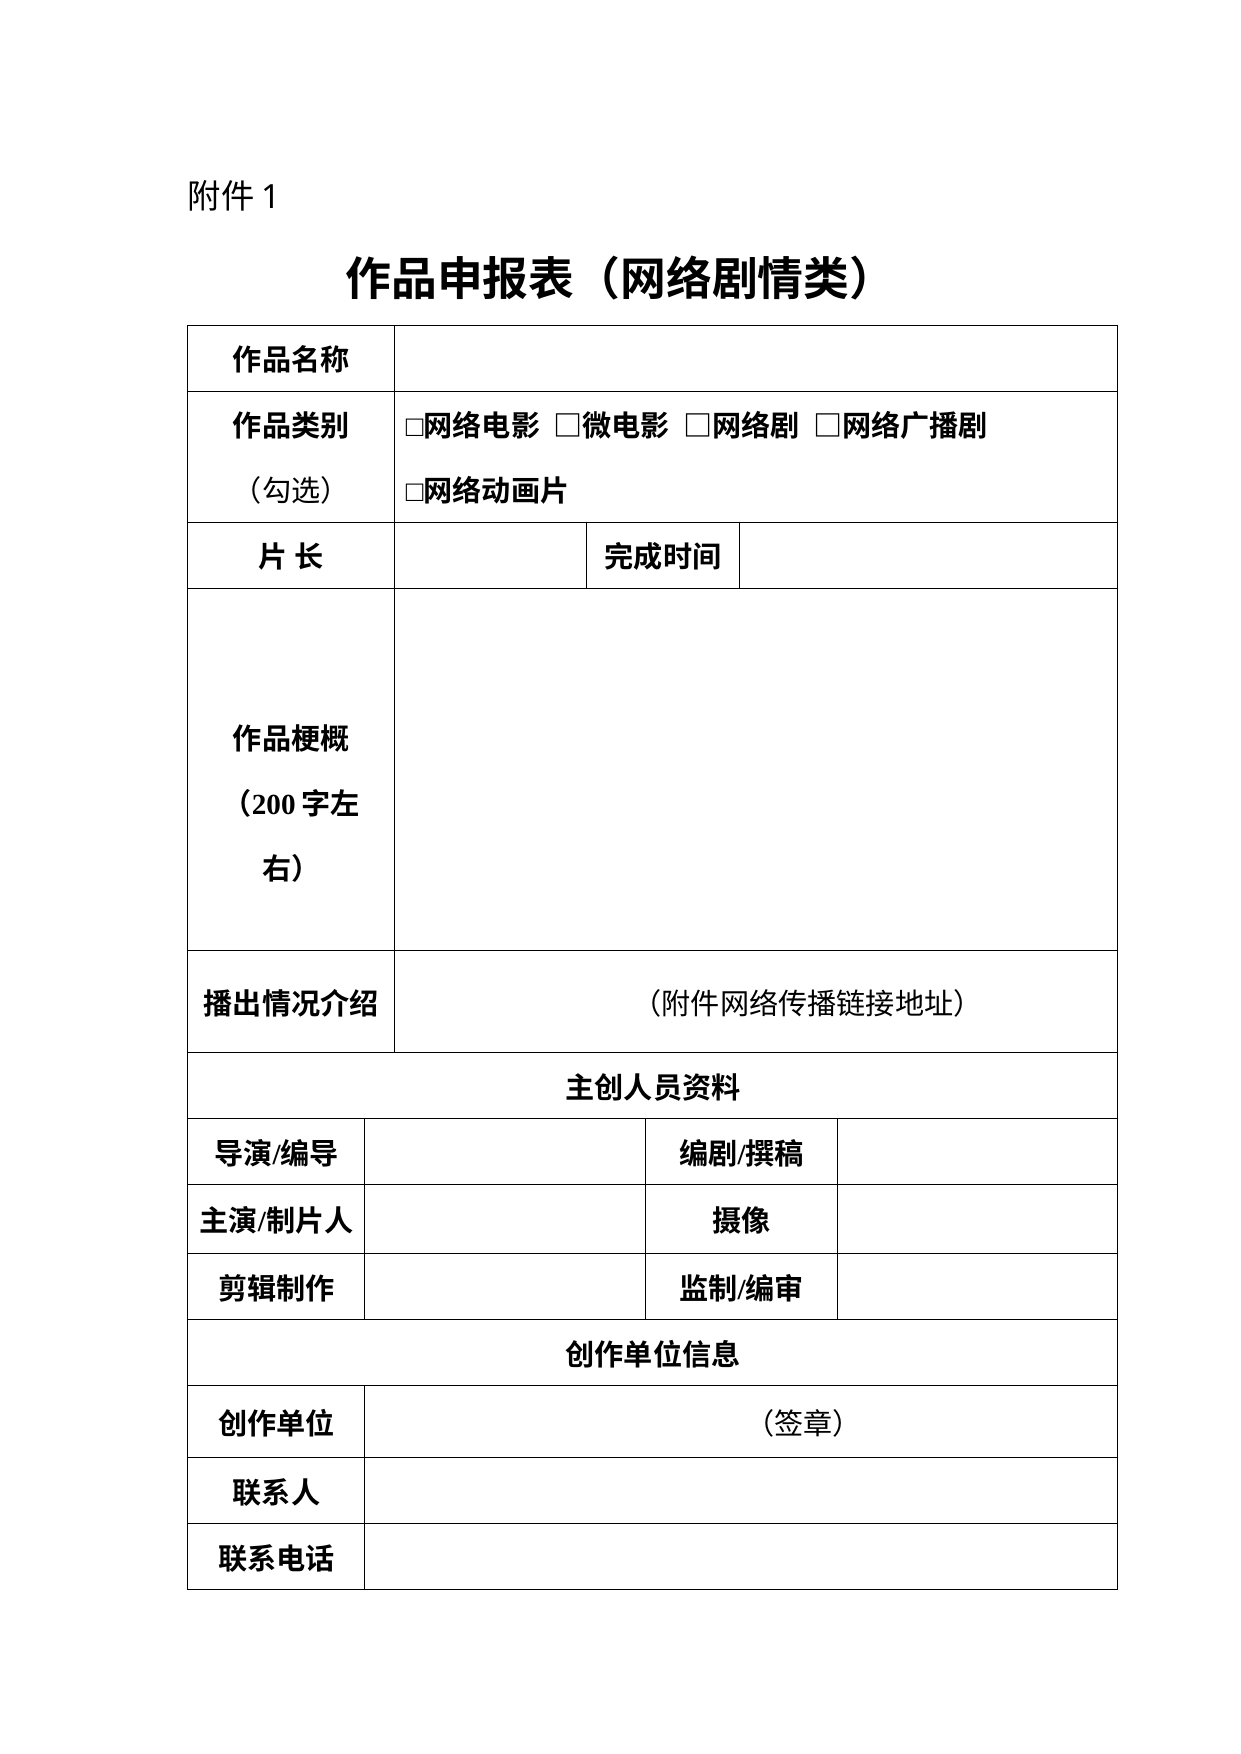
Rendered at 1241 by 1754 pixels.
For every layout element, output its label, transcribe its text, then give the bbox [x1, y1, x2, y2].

table_cell [838, 1185, 1117, 1253]
table_cell [395, 523, 586, 588]
table_cell 播出情况介绍 [188, 951, 394, 1052]
table_header [395, 326, 1117, 391]
table_cell [838, 1254, 1117, 1319]
table_cell 完成时间 [587, 523, 739, 588]
table_cell 监制/编审 [646, 1254, 837, 1319]
table_cell 剪辑制作 [188, 1254, 364, 1319]
table_cell 摄像 [646, 1185, 837, 1253]
table_cell 创作单位 [188, 1386, 364, 1457]
table_cell 创作单位信息 [188, 1320, 1117, 1385]
table_cell [365, 1458, 1117, 1523]
table_cell 作品梗概 （200字左右） [188, 589, 394, 949]
table_cell 主创人员资料 [188, 1053, 1117, 1118]
table_cell [740, 523, 1117, 588]
table_cell 导演/编导 [188, 1119, 364, 1184]
table_cell [365, 1119, 645, 1184]
table_cell 编剧/撰稿 [646, 1119, 837, 1184]
table_cell （附件网络传播链接地址） [395, 951, 1117, 1052]
table_cell 片 长 [188, 523, 394, 588]
table_cell 联系电话 [188, 1524, 364, 1589]
text 作品申报表（网络剧情类） [187, 227, 1053, 324]
text 附件1 [187, 162, 1053, 227]
table_cell 主演/制片人 [188, 1185, 364, 1253]
table_cell 联系人 [188, 1458, 364, 1523]
table_cell [838, 1119, 1117, 1184]
table_cell 作品类别 （勾选） [188, 392, 394, 522]
table_cell [365, 1524, 1117, 1589]
table_header 作品名称 [188, 326, 394, 391]
table_cell [395, 589, 1117, 949]
table_cell □网络电影 □微电影 □网络剧 □网络广播剧 □网络动画片 [395, 392, 1117, 522]
table_cell [365, 1254, 645, 1319]
table_cell （签章） [365, 1386, 1117, 1457]
table_cell [365, 1185, 645, 1253]
